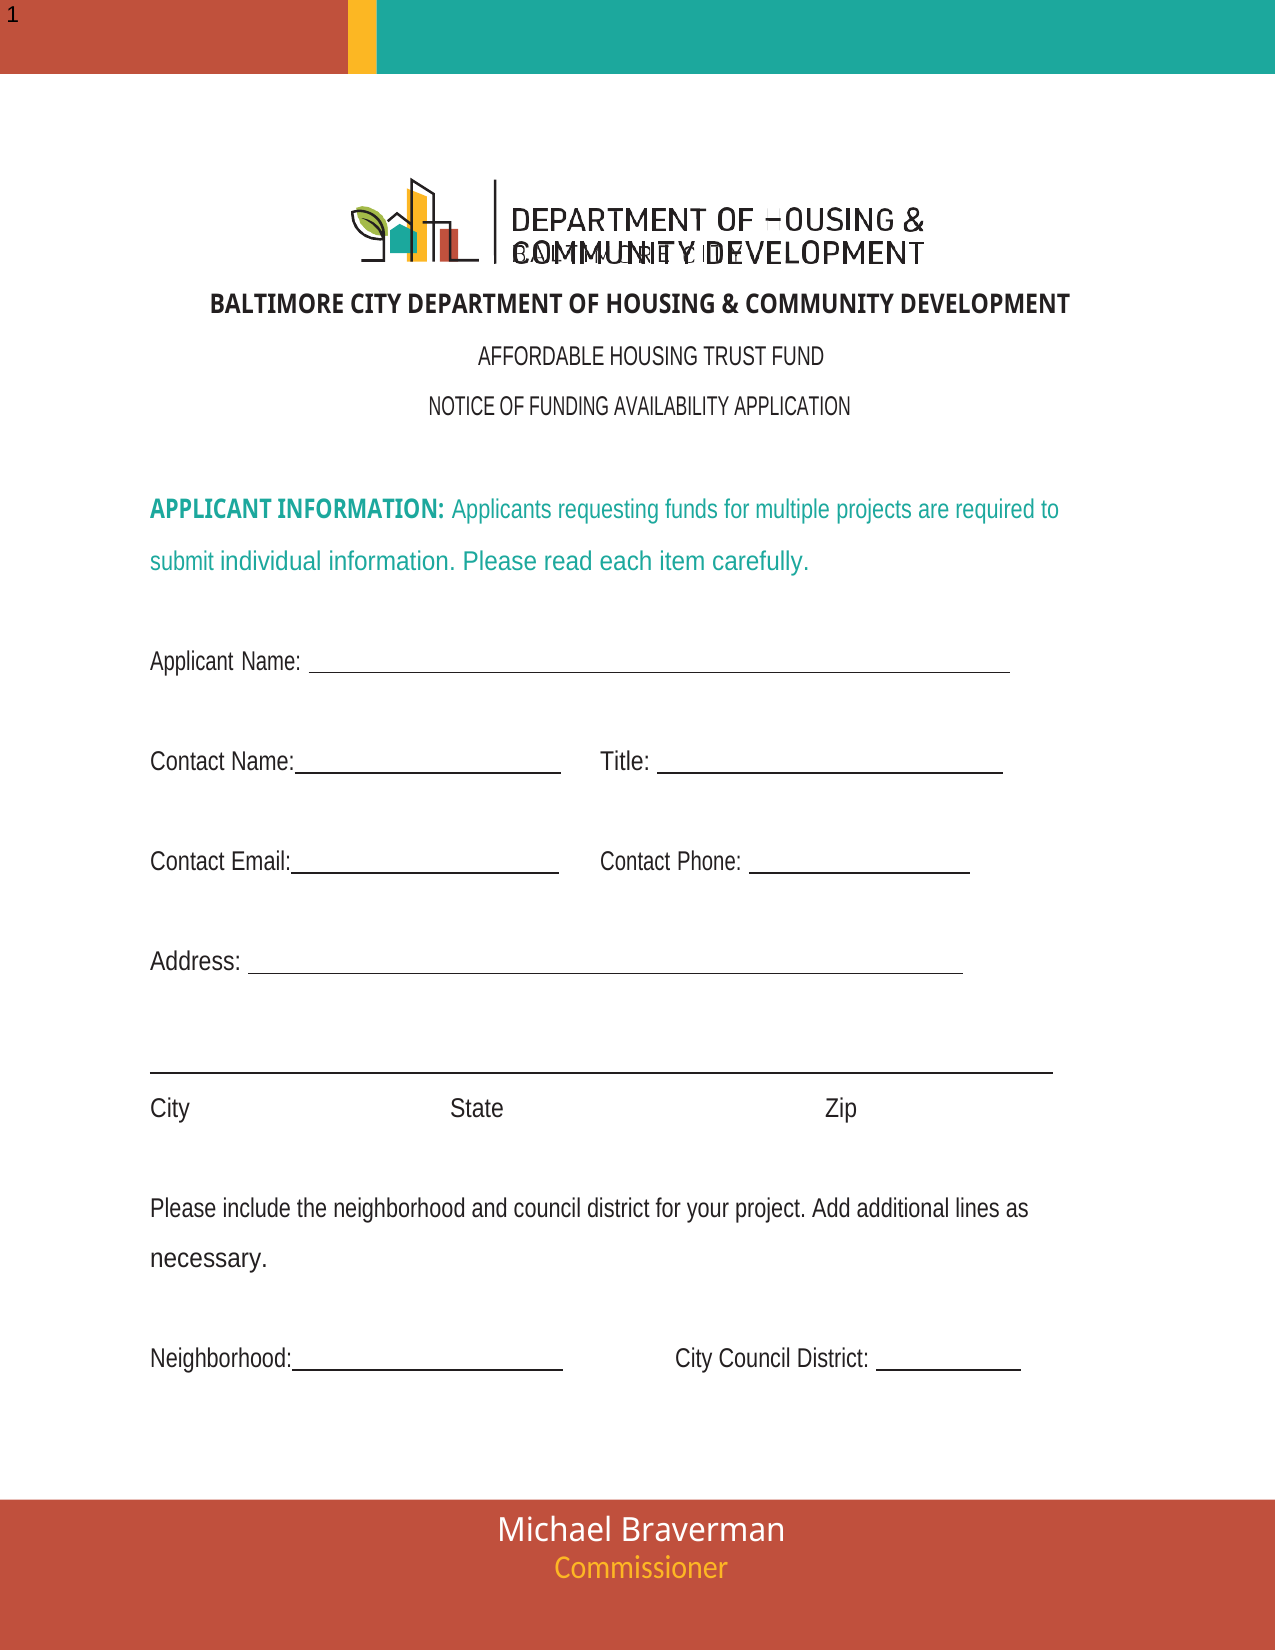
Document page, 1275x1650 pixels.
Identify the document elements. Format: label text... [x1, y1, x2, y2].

picture [356, 213, 381, 236]
text Address: [150, 945, 1275, 977]
picture [745, 241, 764, 264]
picture [513, 241, 529, 264]
text Please include the neighborhood and council district for your project. Add additional lines as necessary. [150, 1192, 1031, 1274]
picture [626, 208, 647, 231]
picture [669, 208, 687, 231]
picture [707, 241, 723, 264]
picture [786, 207, 802, 231]
picture [767, 241, 781, 264]
text Applicant Name: [150, 645, 1275, 676]
picture [826, 207, 843, 231]
picture [718, 207, 735, 231]
picture [739, 208, 753, 231]
picture [824, 241, 839, 264]
picture [855, 208, 872, 231]
picture [658, 241, 695, 264]
text Neighborhood: City Council District: [150, 1342, 1275, 1373]
picture [807, 208, 823, 231]
picture [533, 208, 548, 231]
picture [869, 241, 883, 264]
text Contact Email: Contact Phone: [150, 845, 1275, 876]
text APPLICANT INFORMATION: Applicants requesting funds for multiple projects are required to submit individual information. Please read each item carefully. [150, 490, 1084, 576]
text BALTIMORE CITY DEPARTMENT OF HOUSING & COMMUNITY DEVELOPMENT [119, 284, 1161, 321]
text Contact Name: Title: [150, 745, 1275, 776]
picture [903, 207, 924, 232]
picture [513, 208, 529, 231]
picture [802, 240, 819, 264]
picture [843, 241, 864, 264]
picture [728, 241, 742, 264]
text AFFORDABLE HOUSING TRUST FUND NOTICE OF FUNDING AVAILABILITY APPLICATION [428, 340, 861, 421]
picture [887, 241, 905, 264]
picture [551, 208, 623, 231]
picture [356, 206, 388, 236]
picture [652, 208, 666, 231]
picture [530, 240, 550, 264]
picture [555, 241, 575, 264]
picture [877, 208, 893, 231]
text City State Zip [150, 1092, 1275, 1124]
picture [580, 241, 650, 264]
